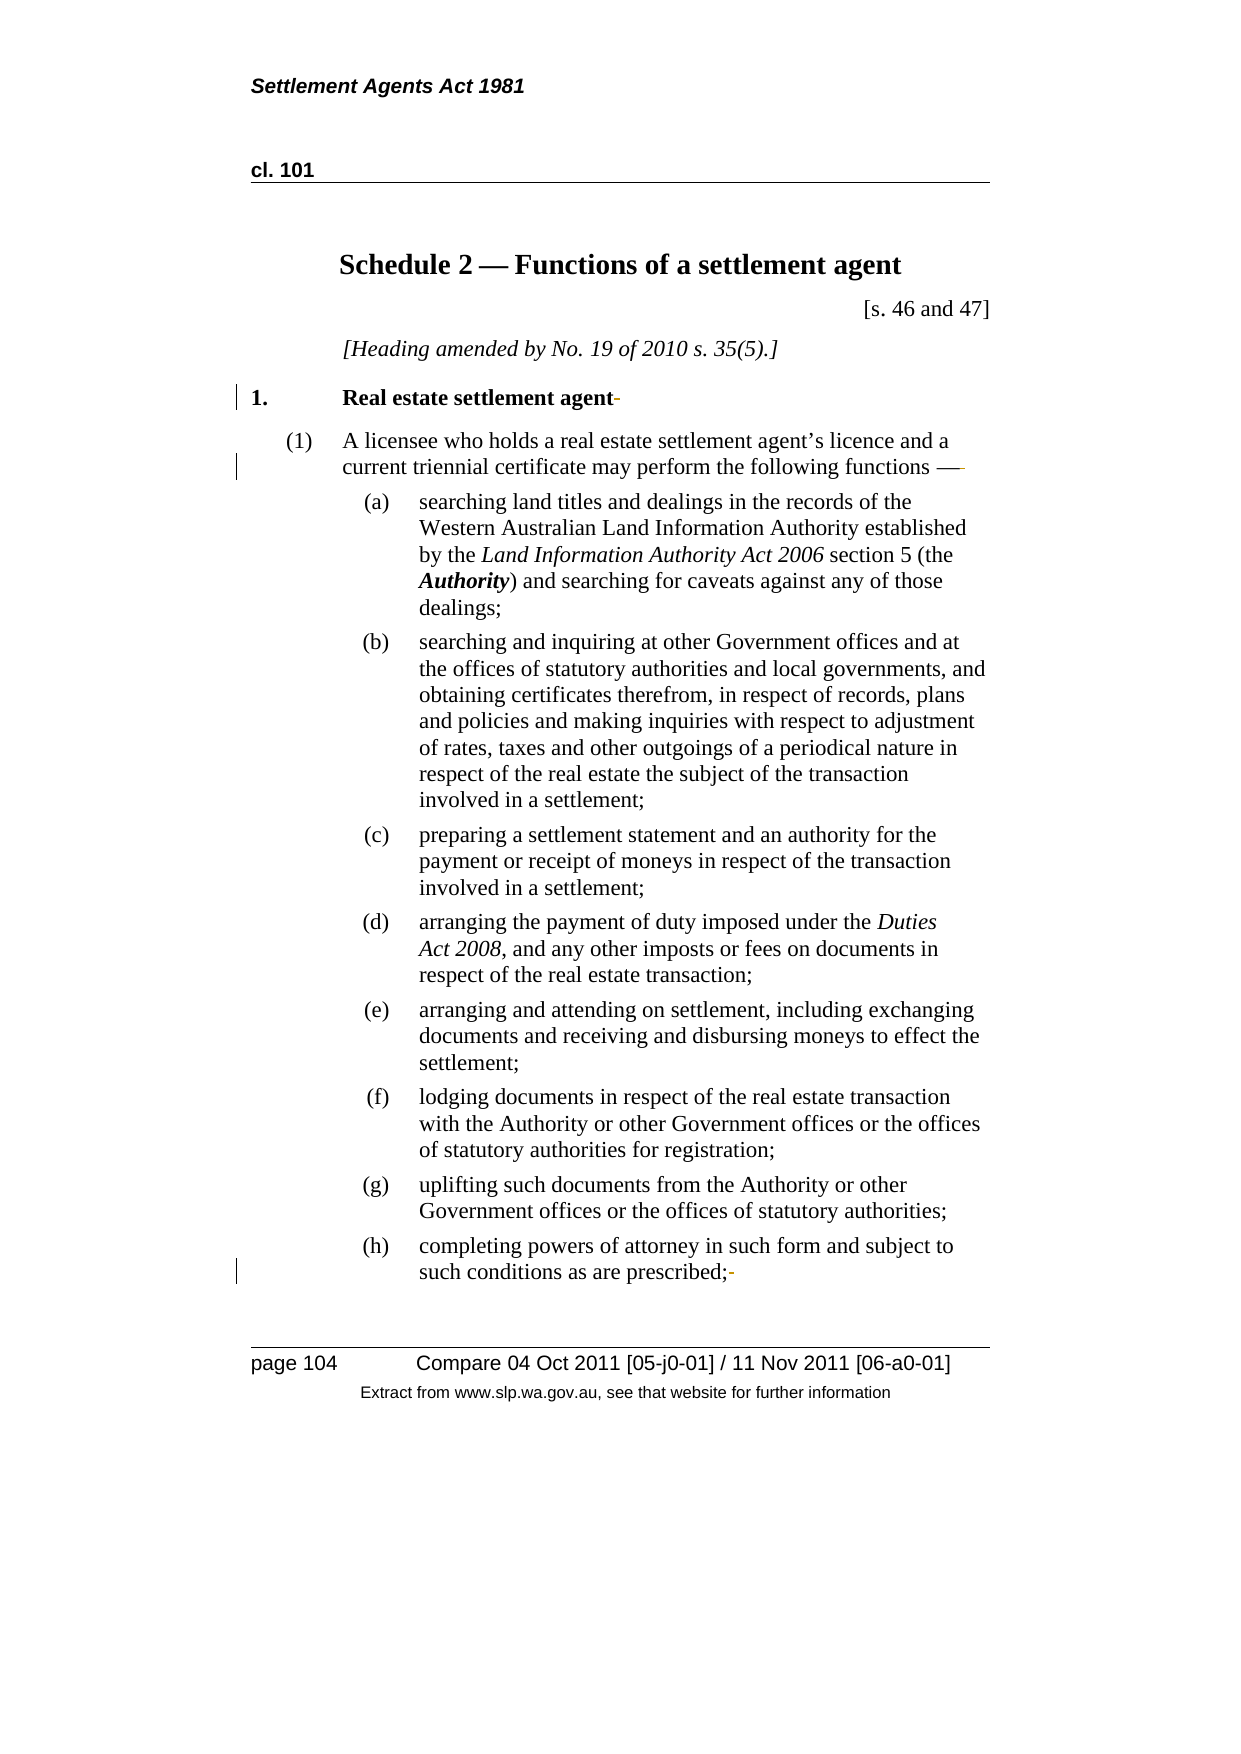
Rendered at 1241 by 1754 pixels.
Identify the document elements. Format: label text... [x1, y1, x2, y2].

text (e) arranging and attending on settlement, including exchanging documents and receiving and disbursing moneys to effect the settlement; [251, 996, 990, 1075]
text (a) searching land titles and dealings in the records of the Western Australian Land Information Authority established by the Land Information Authority Act 2006 section 5 (the Authority) and searching for caveats against any of those dealings; [251, 488, 990, 620]
text (f) lodging documents in respect of the real estate transaction with the Authority or other Government offices or the offices of statutory authorities for registration; [251, 1083, 990, 1162]
subtitle Schedule 2 — Functions of a settlement agent [251, 247, 990, 281]
text (c) preparing a settlement statement and an authority for the payment or receipt of moneys in respect of the transaction involved in a settlement; [251, 821, 990, 900]
text (d) arranging the payment of duty imposed under the Duties Act 2008, and any other imposts or fees on documents in respect of the real estate transaction; [251, 908, 990, 987]
text [s. 46 and 47] [251, 293, 990, 322]
text (g) uplifting such documents from the Authority or other Government offices or the offices of statutory authorities; [251, 1171, 990, 1223]
subtitle [Heading amended by No. 19 of 2010 s. 35(5).] [251, 335, 990, 361]
text (h) completing powers of attorney in such form and subject to such conditions as are prescribed; [251, 1232, 990, 1284]
text (1) A licensee who holds a real estate settlement agent’s licence and a current triennial certificate may perform the following functions — [251, 427, 990, 480]
text (b) searching and inquiring at other Government offices and at the offices of statutory authorities and local governments, and obtaining certificates therefrom, in respect of records, plans and policies and making inquiries with respect to adjustment of rates, taxes and other outgoings of a periodical nature in respect of the real estate the subject of the transaction involved in a settlement; [251, 628, 990, 813]
subtitle 1. Real estate settlement agent [251, 384, 990, 410]
